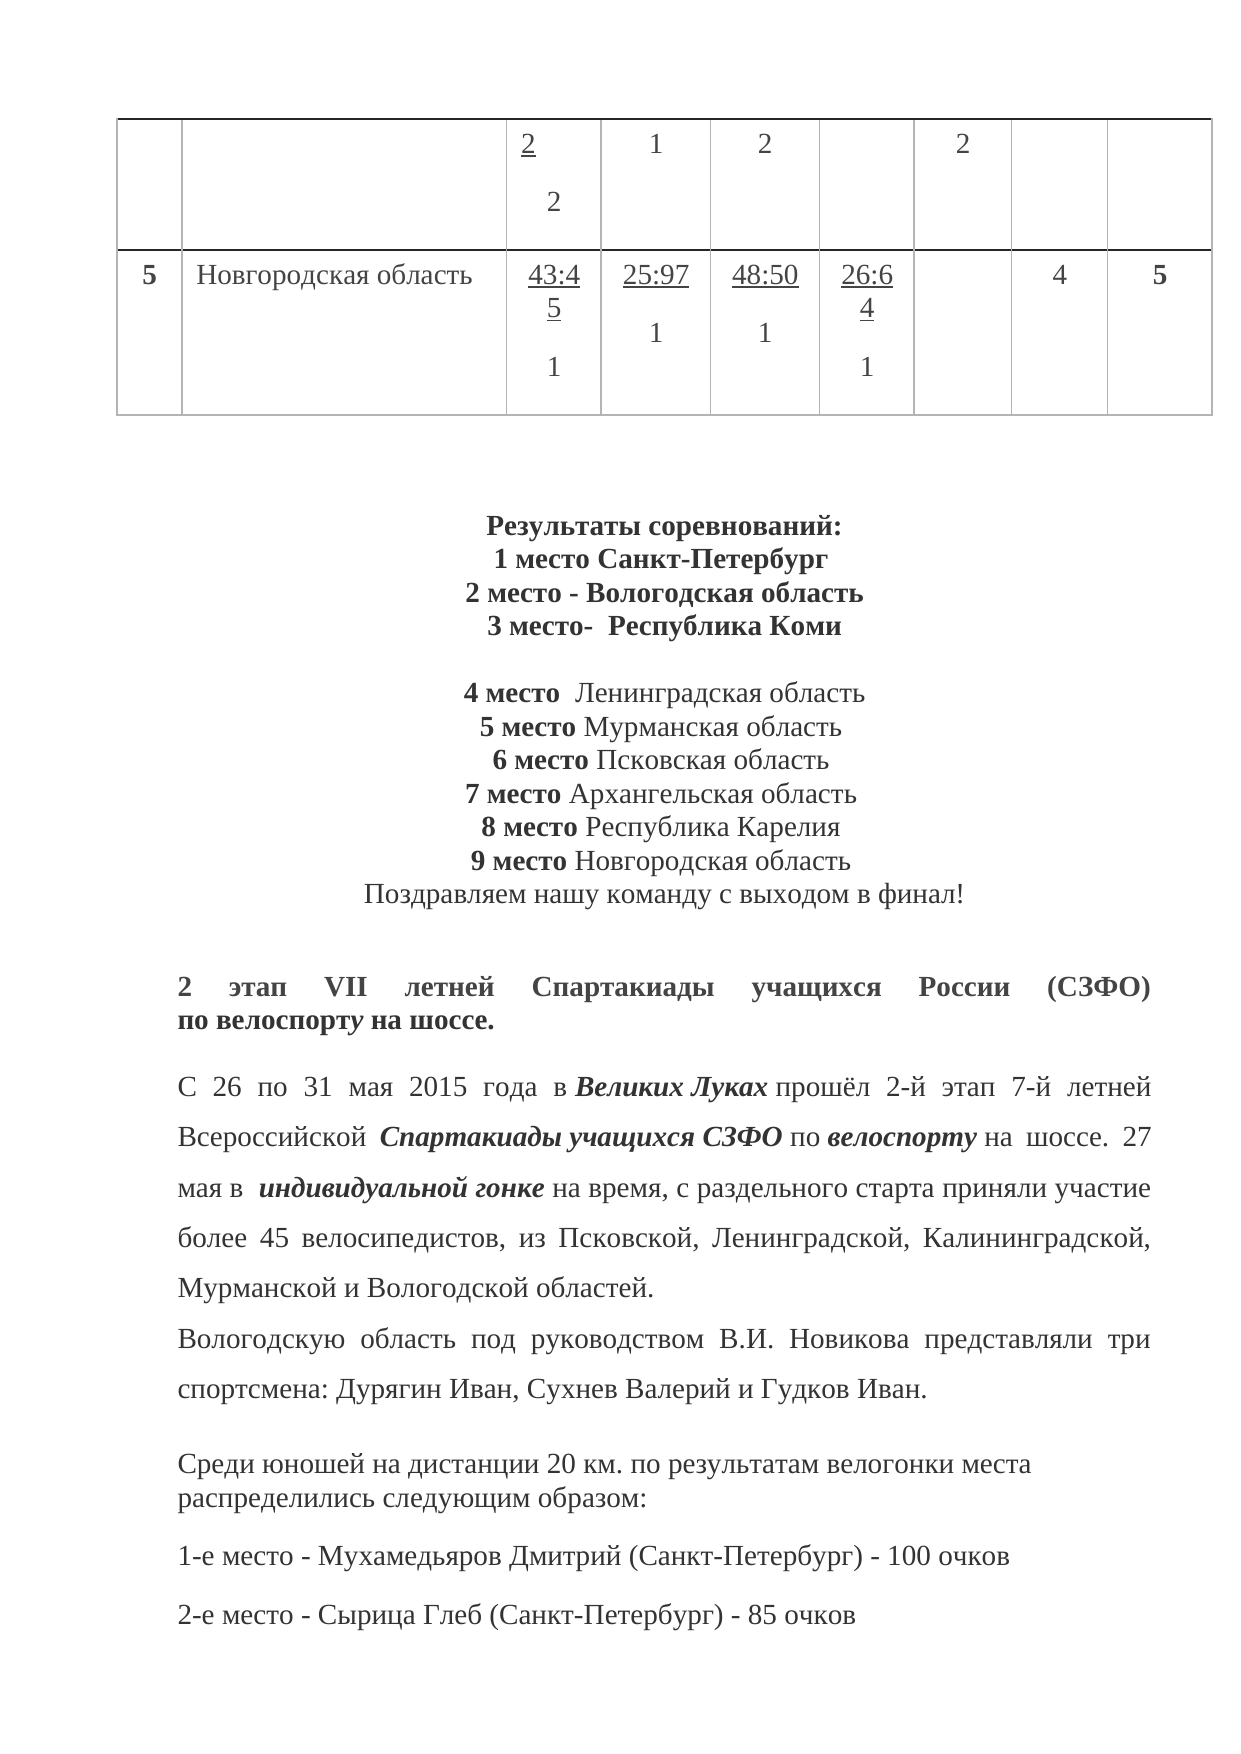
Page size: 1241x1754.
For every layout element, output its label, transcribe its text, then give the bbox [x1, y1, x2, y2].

table_cell 26:64 1 [820, 251, 913, 414]
table_cell 60:42 2 [507, 120, 600, 249]
table_cell 7 [1012, 120, 1107, 249]
text 1-е место - Мухамедьяров Дмитрий (Санкт-Петербург) - 100 очков [177, 1538, 1152, 1572]
text 2 место - Вологодская область [177, 575, 1152, 608]
table_cell 74:39 2 [711, 120, 819, 249]
table_cell 43:45 1 [507, 251, 600, 414]
text 2 этап VII летней Спартакиады учащихся России (СЗФО) по велоспорту на шоссе. [177, 969, 1152, 1036]
text 5 место Мурманская область 6 место Псковская область 7 место Архангельская область 8 место Республика Карелия 9 место Новгородская область [177, 709, 1152, 877]
table_cell 26:78 1 [602, 120, 710, 249]
table_cell [915, 251, 1011, 414]
text Поздравляем нашу команду с выходом в финал! [177, 877, 1152, 910]
table_cell 64:26 2 [915, 120, 1011, 249]
text Результаты соревнований: [177, 508, 1152, 541]
text Среди юношей на дистанции 20 км. по результатам велогонки места распределились следующим образом: [177, 1446, 1152, 1513]
text 4 место Ленинградская область [177, 642, 1152, 709]
table_cell 5 [1108, 251, 1211, 414]
table_cell 4 [1012, 251, 1107, 414]
table_cell 2 [1108, 120, 1211, 249]
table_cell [183, 120, 506, 249]
text 3 место- Республика Коми [177, 608, 1152, 642]
table_cell [820, 120, 913, 249]
text 1 место Санкт-Петербург [177, 541, 1152, 575]
text Вологодскую область под руководством В.И. Новикова представляли три спортсмена: Дурягин Иван, Сухнев Валерий и Гудков Иван. [177, 1321, 1152, 1405]
text 2-е место - Сырица Глеб (Санкт-Петербург) - 85 очков [177, 1597, 1152, 1631]
table_cell 25:97 1 [602, 251, 710, 414]
table_cell 4 [118, 120, 181, 249]
text С 26 по 31 мая 2015 года в Великих Луках прошёл 2-й этап 7-й летней Всероссийской Спартакиады учащихся СЗФО по велоспорту на шоссе. 27 мая в индивидуальной гонке на время, с раздельного старта приняли участие более 45 велосипедистов, из Псковской, Ленинградской, Калининградской, Мурманской и Вологодской областей. [177, 1069, 1152, 1304]
table_cell 48:50 1 [711, 251, 819, 414]
table_cell 5 [118, 251, 181, 414]
table_cell Новгородская область [183, 251, 506, 414]
